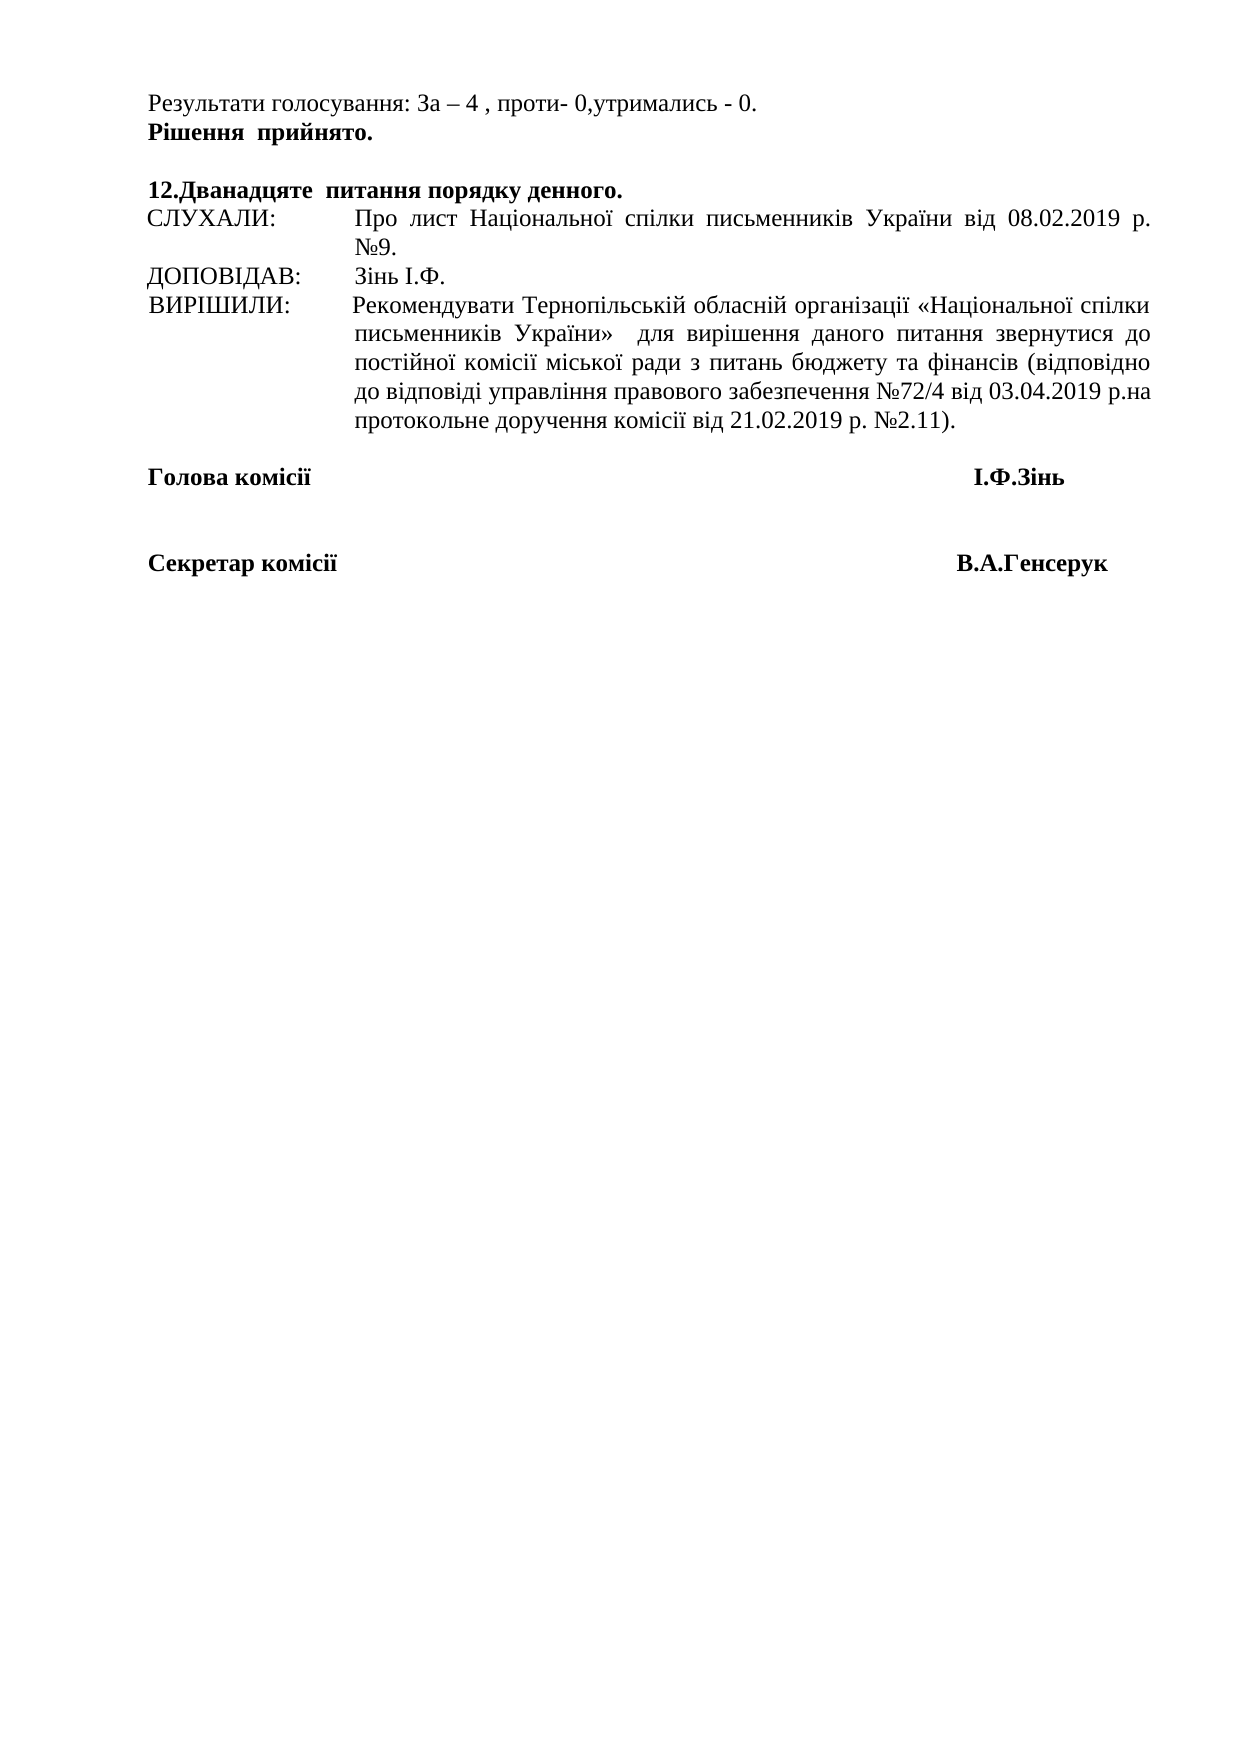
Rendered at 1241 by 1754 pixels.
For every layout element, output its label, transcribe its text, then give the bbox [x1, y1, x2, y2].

text Секретар комісії В.А.Генсерук [148, 548, 1152, 577]
text Результати голосування: За – 4 , проти- 0,утримались - 0. [148, 88, 1152, 117]
text ВИРІШИЛИ: Рекомендувати Тернопільській обласній організації «Національної спілки письменників України» для вирішення даного питання звернутися до постійної комісії міської ради з питань бюджету та фінансів (відповідно до відповіді управління правового забезпечення №72/4 від 03.04.2019 р.на протокольне доручення комісії від 21.02.2019 р. №2.11). [133, 290, 1152, 433]
text ДОПОВІДАВ: Зінь І.Ф. [147, 261, 1152, 290]
text Рішення прийнято. [148, 117, 1152, 146]
text СЛУХАЛИ: Про лист Національної спілки письменників України від 08.02.2019 р. №9. [147, 203, 1152, 261]
text 12.Дванадцяте питання порядку денного. [148, 175, 1152, 203]
text Голова комісії І.Ф.Зінь [148, 462, 1152, 491]
